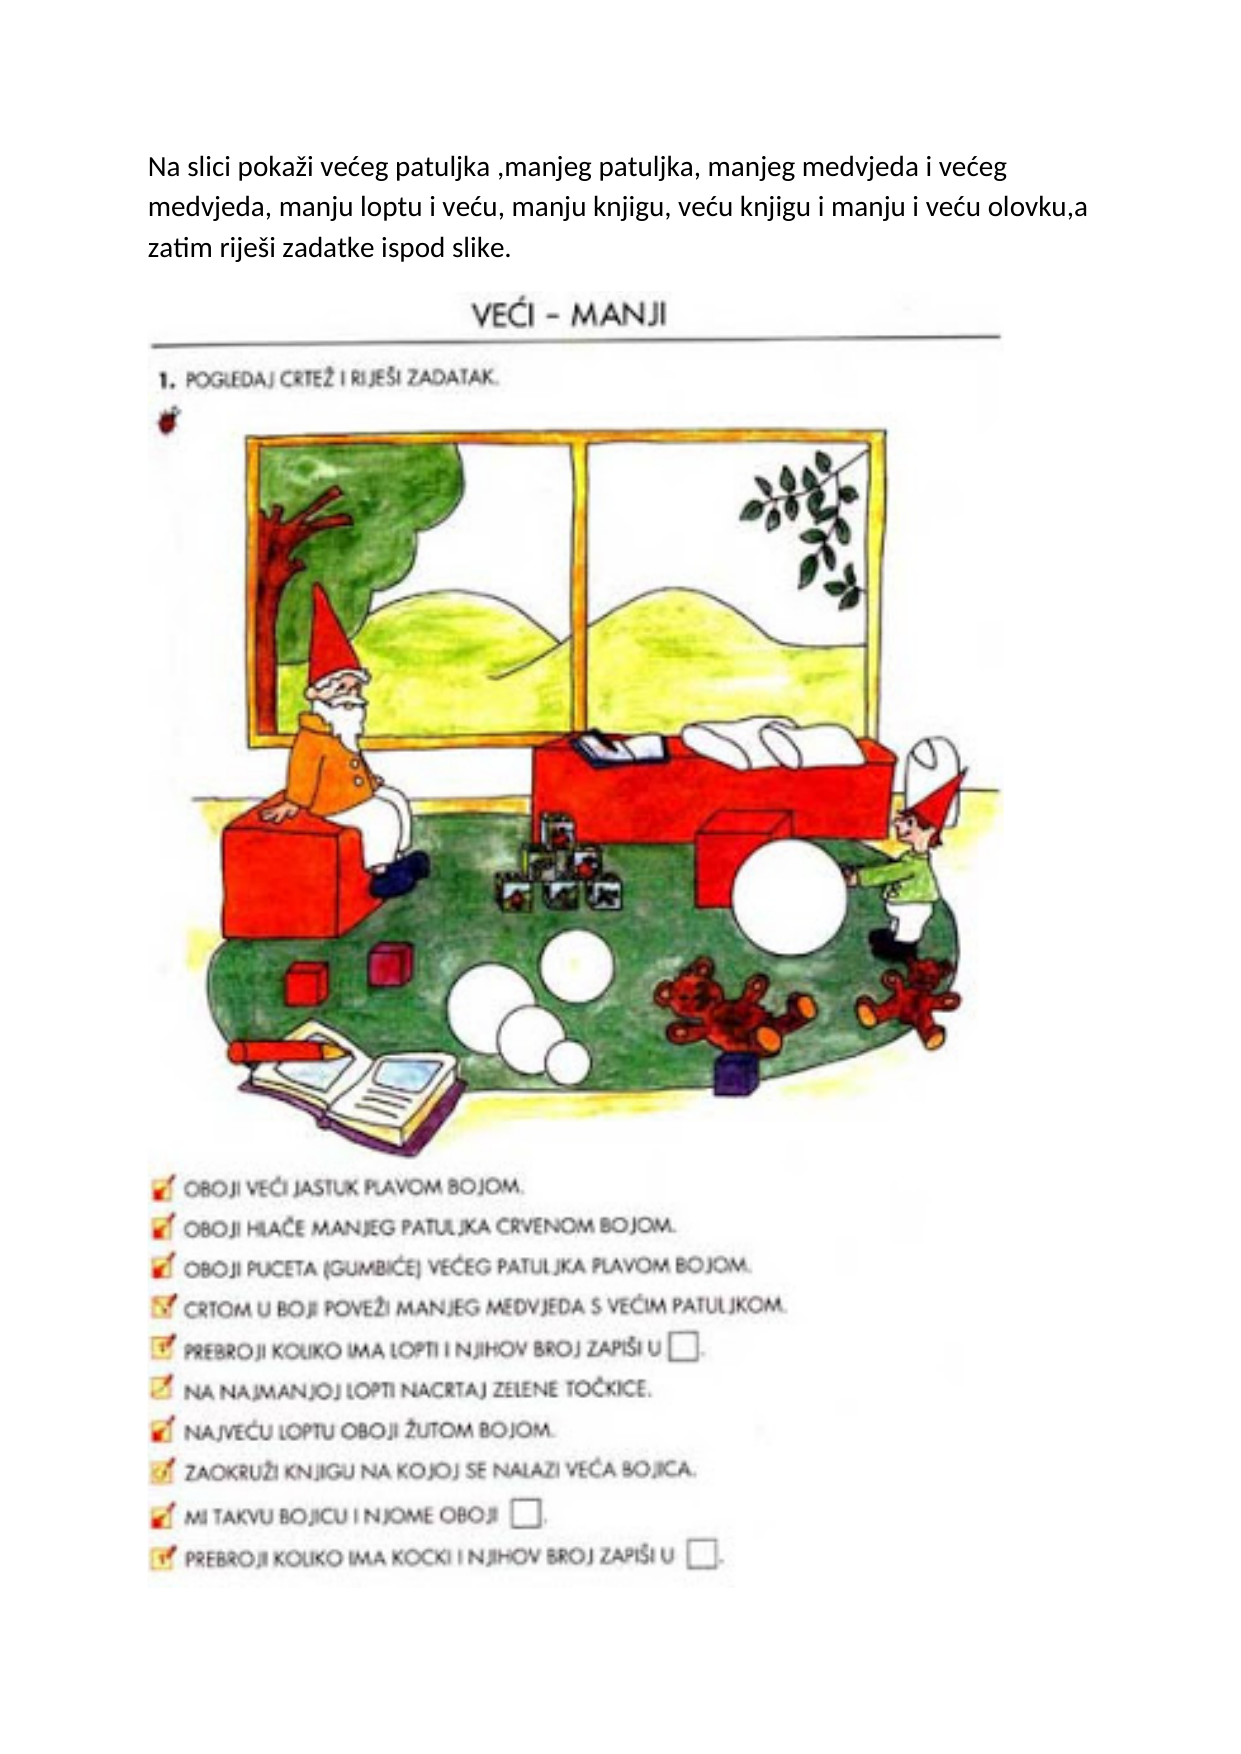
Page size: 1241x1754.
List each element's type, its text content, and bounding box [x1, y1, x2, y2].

text Na slici pokaži većeg patuljka ,manjeg patuljka, manjeg medvjeda i većeg medvjeda, manju loptu i veću, manju knjigu, veću knjigu i manju i veću olovku,a zatim riješi zadatke ispod slike. [148, 148, 1093, 265]
picture [147, 291, 1004, 1588]
